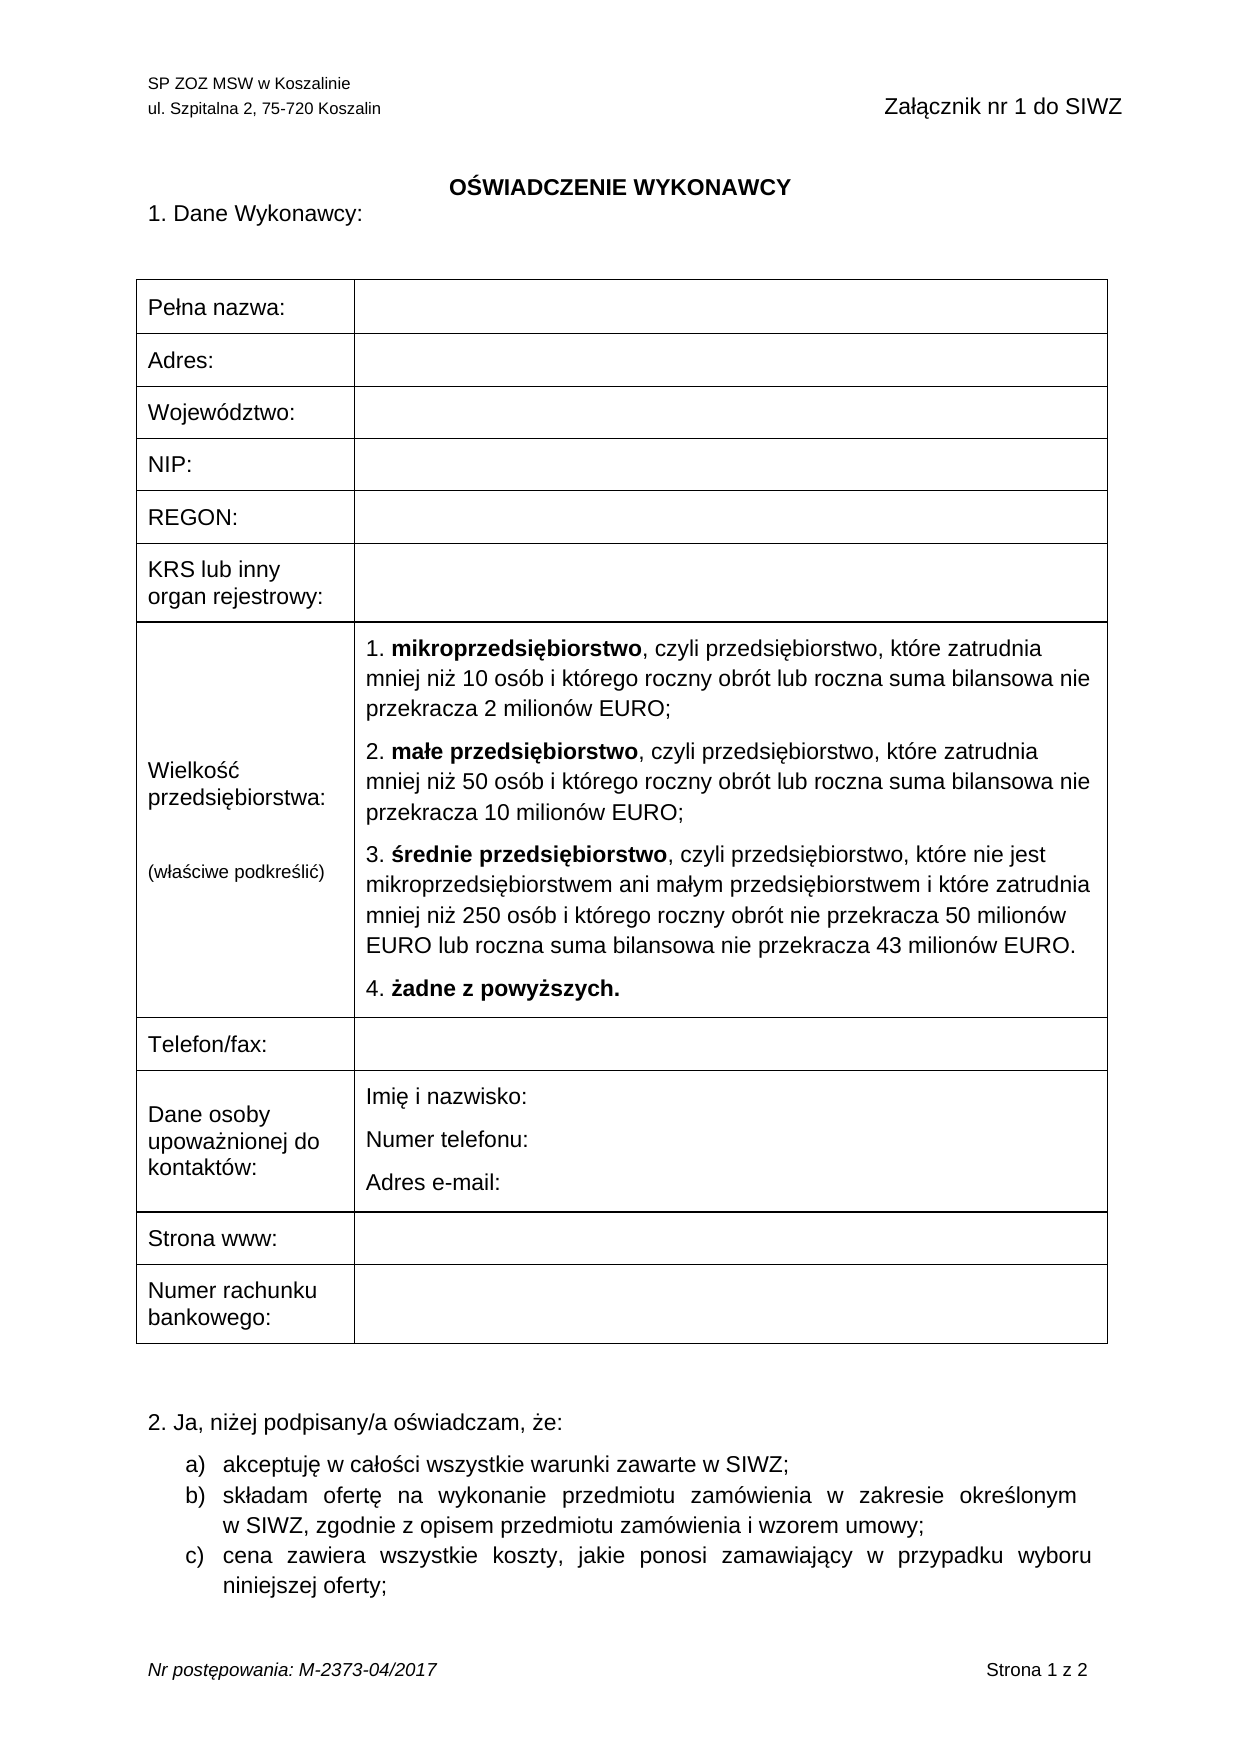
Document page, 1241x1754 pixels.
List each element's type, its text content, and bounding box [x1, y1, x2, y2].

table_cell Wielkość przedsiębiorstwa: (właściwe podkreślić) [137, 623, 354, 1017]
list cena zawiera wszystkie koszty, jakie ponosi zamawiający w przypadku wyboru niniejszej oferty; [185, 1542, 1093, 1599]
text 2. Ja, niżej podpisany/a oświadczam, że: [148, 1409, 1093, 1435]
text 1. Dane Wykonawcy: [148, 200, 1093, 227]
table_cell Adres: [137, 334, 354, 386]
table_header Pełna nazwa: [137, 280, 354, 333]
table_cell REGON: [137, 491, 354, 543]
table_cell [355, 491, 1107, 543]
table_cell Województwo: [137, 387, 354, 438]
table_header [355, 280, 1107, 333]
table_cell [355, 387, 1107, 438]
table_cell [355, 1213, 1107, 1264]
table_cell NIP: [137, 439, 354, 490]
table_cell [355, 1018, 1107, 1070]
table_cell Dane osoby upoważnionej do kontaktów: [137, 1071, 354, 1211]
text OŚWIADCZENIE WYKONAWCY [148, 174, 1093, 200]
table_cell [355, 1265, 1107, 1342]
table_cell KRS lub inny organ rejestrowy: [137, 544, 354, 621]
table_cell Strona www: [137, 1213, 354, 1264]
table_cell [355, 439, 1107, 490]
table_cell Numer rachunku bankowego: [137, 1265, 354, 1342]
table_cell Imię i nazwisko: Numer telefonu: Adres e-mail: [355, 1071, 1107, 1211]
table_cell [355, 334, 1107, 386]
list akceptuję w całości wszystkie warunki zawarte w SIWZ; [185, 1451, 1093, 1478]
list składam ofertę na wykonanie przedmiotu zamówienia w zakresie określonym w SIWZ, zgodnie z opisem przedmiotu zamówienia i wzorem umowy; [185, 1482, 1093, 1538]
table_cell 1. mikroprzedsiębiorstwo, czyli przedsiębiorstwo, które zatrudnia mniej niż 10 osób i którego roczny obrót lub roczna suma bilansowa nie przekracza 2 milionów EURO; 2. małe przedsiębiorstwo, czyli przedsiębiorstwo, które zatrudnia mniej niż 50 osób i którego roczny obrót lub roczna suma bilansowa nie przekracza 10 milionów EURO; 3. średnie przedsiębiorstwo, czyli przedsiębiorstwo, które nie jest mikroprzedsiębiorstwem ani małym przedsiębiorstwem i które zatrudnia mniej niż 250 osób i którego roczny obrót nie przekracza 50 milionów EURO lub roczna suma bilansowa nie przekracza 43 milionów EURO. 4. żadne z powyższych. [355, 623, 1107, 1017]
table_cell Telefon/fax: [137, 1018, 354, 1070]
table_cell [355, 544, 1107, 621]
